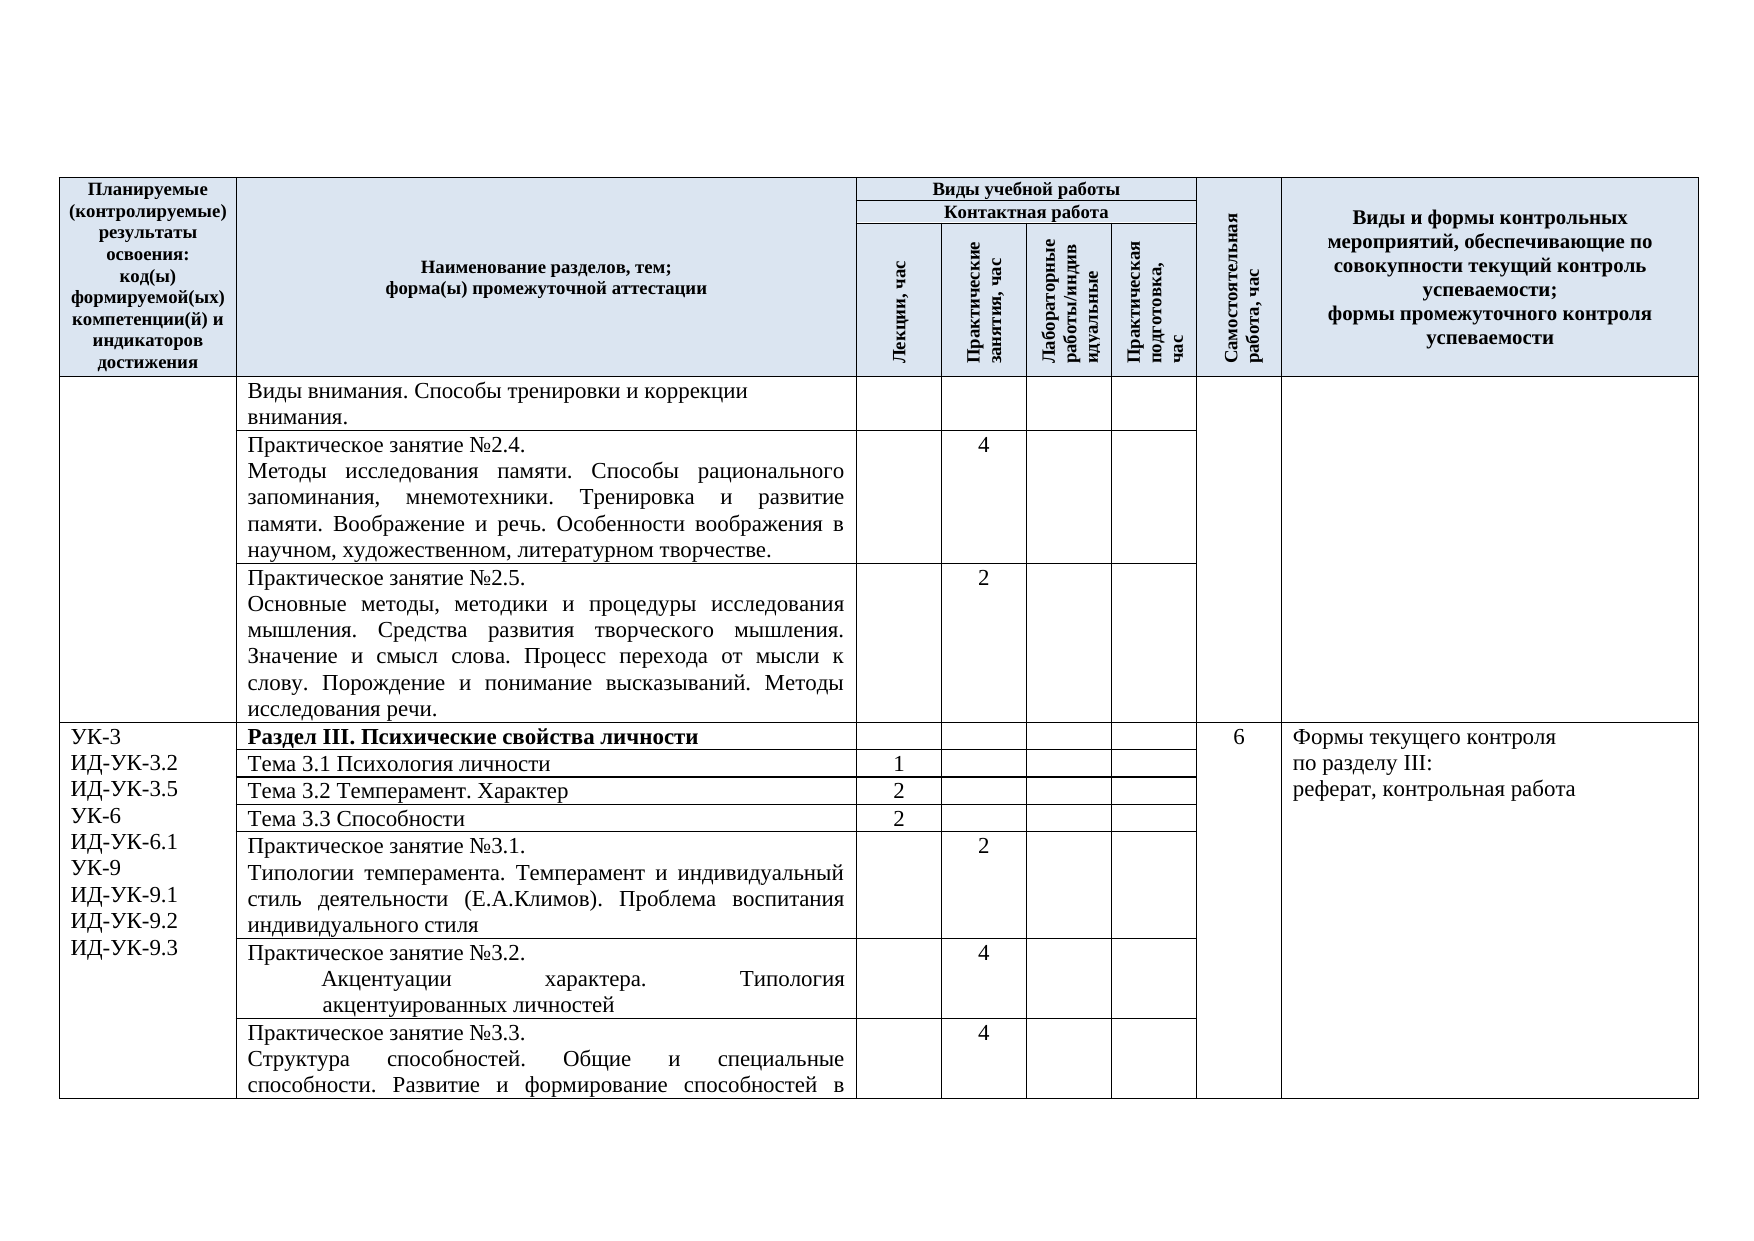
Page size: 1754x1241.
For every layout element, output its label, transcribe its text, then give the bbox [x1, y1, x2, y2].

table_cell [1112, 750, 1196, 776]
table_cell 4 [942, 939, 1026, 1018]
table_cell [857, 431, 941, 562]
table_header Самостоятельная работа, час [1197, 178, 1281, 376]
table_cell [857, 723, 941, 749]
table_cell 6 [1197, 723, 1281, 1098]
table_cell [1112, 805, 1196, 831]
table_cell [1027, 939, 1111, 1018]
table_cell УК-3 ИД-УК-3.2 ИД-УК-3.5 УК-6 ИД-УК-6.1 УК-9 ИД-УК-9.1 ИД-УК-9.2 ИД-УК-9.3 [60, 723, 236, 1098]
table_cell [1112, 1019, 1196, 1098]
table_cell Практическиезанятия, час [942, 224, 1026, 376]
table_cell [1112, 778, 1196, 804]
table_cell 2 [942, 832, 1026, 938]
table_cell Контактная работа [857, 201, 1196, 222]
table_cell [1197, 430, 1281, 722]
table_cell Тема 3.1 Психология личности [237, 750, 856, 776]
table_cell [1112, 723, 1196, 749]
table_cell [1027, 1019, 1111, 1098]
table_cell [857, 1019, 941, 1098]
table_cell [1112, 939, 1196, 1018]
table_header Виды учебной работы [857, 178, 1196, 200]
table_cell Практическое занятие №2.3. Виды внимания. Способы тренировки и коррекции внимания. [237, 377, 856, 430]
table_cell 1 [857, 750, 941, 776]
table_cell 4 [942, 431, 1026, 562]
table_cell [857, 939, 941, 1018]
table_cell [1027, 832, 1111, 938]
table_cell Практическое занятие №3.1. Типологии темперамента. Темперамент и индивидуальный стиль деятельности (Е.А.Климов). Проблема воспитания индивидуального стиля [237, 832, 856, 938]
table_cell [942, 723, 1026, 749]
table_cell Практическое занятие №2.4. Методы исследования памяти. Способы рационального запоминания, мнемотехники. Тренировка и развитие памяти. Воображение и речь. Особенности воображения в научном, художественном, литературном творчестве. [237, 431, 856, 562]
table_header Планируемые (контролируемые) результаты освоения: код(ы) формируемой(ых) компетенции(й) и индикаторов достижения компетенций [60, 178, 236, 376]
table_cell [1027, 431, 1111, 562]
table_cell [857, 564, 941, 722]
table_cell [1112, 377, 1196, 430]
table_cell [942, 778, 1026, 804]
table_cell Формы текущего контроля по разделу III: реферат, контрольная работа [1282, 723, 1698, 1098]
table_cell Тема 3.2 Темперамент. Характер [237, 778, 856, 804]
table_cell [1027, 778, 1111, 804]
table_cell [60, 430, 236, 722]
table_cell [1112, 564, 1196, 722]
table_cell [1282, 430, 1698, 722]
table_cell [857, 377, 941, 430]
table_cell Практическое занятие №3.2. Акцентуации характера. Типология акцентуированных личностей [237, 939, 856, 1018]
table_header Наименование разделов, тем; форма(ы) промежуточной аттестации [237, 178, 856, 376]
table_cell 4 [942, 1019, 1026, 1098]
table_cell 2 [857, 805, 941, 831]
table_cell Лабораторные работы/индивидуальные занятия час [1027, 224, 1111, 376]
table_cell 4 [942, 377, 1026, 430]
table_cell [942, 805, 1026, 831]
table_cell [1027, 750, 1111, 776]
table_cell [1112, 431, 1196, 562]
table_cell [1027, 805, 1111, 831]
table_cell Лекции, час [857, 224, 941, 376]
table_header Виды и формы контрольных мероприятий, обеспечивающие по совокупности текущий контроль успеваемости; формы промежуточного контроля успеваемости [1282, 178, 1698, 376]
table_cell [1027, 723, 1111, 749]
table_cell Практическое занятие №3.3. Структура способностей. Общие и специальные способности. Развитие и формирование способностей в деятельности. [237, 1019, 856, 1098]
table_cell 2 [942, 564, 1026, 722]
table_cell Практическая подготовка, час [1112, 224, 1196, 376]
table_cell [1027, 377, 1111, 430]
table_cell [1027, 564, 1111, 722]
table_cell [857, 832, 941, 938]
table_cell [942, 750, 1026, 776]
table_cell [1112, 832, 1196, 938]
table_cell Раздел III. Психические свойства личности [237, 723, 856, 749]
table_cell Тема 3.3 Способности [237, 805, 856, 831]
table_cell 2 [857, 778, 941, 804]
table_cell Практическое занятие №2.5. Основные методы, методики и процедуры исследования мышления. Средства развития творческого мышления. Значение и смысл слова. Процесс перехода от мысли к слову. Порождение и понимание высказываний. Методы исследования речи. [237, 564, 856, 722]
